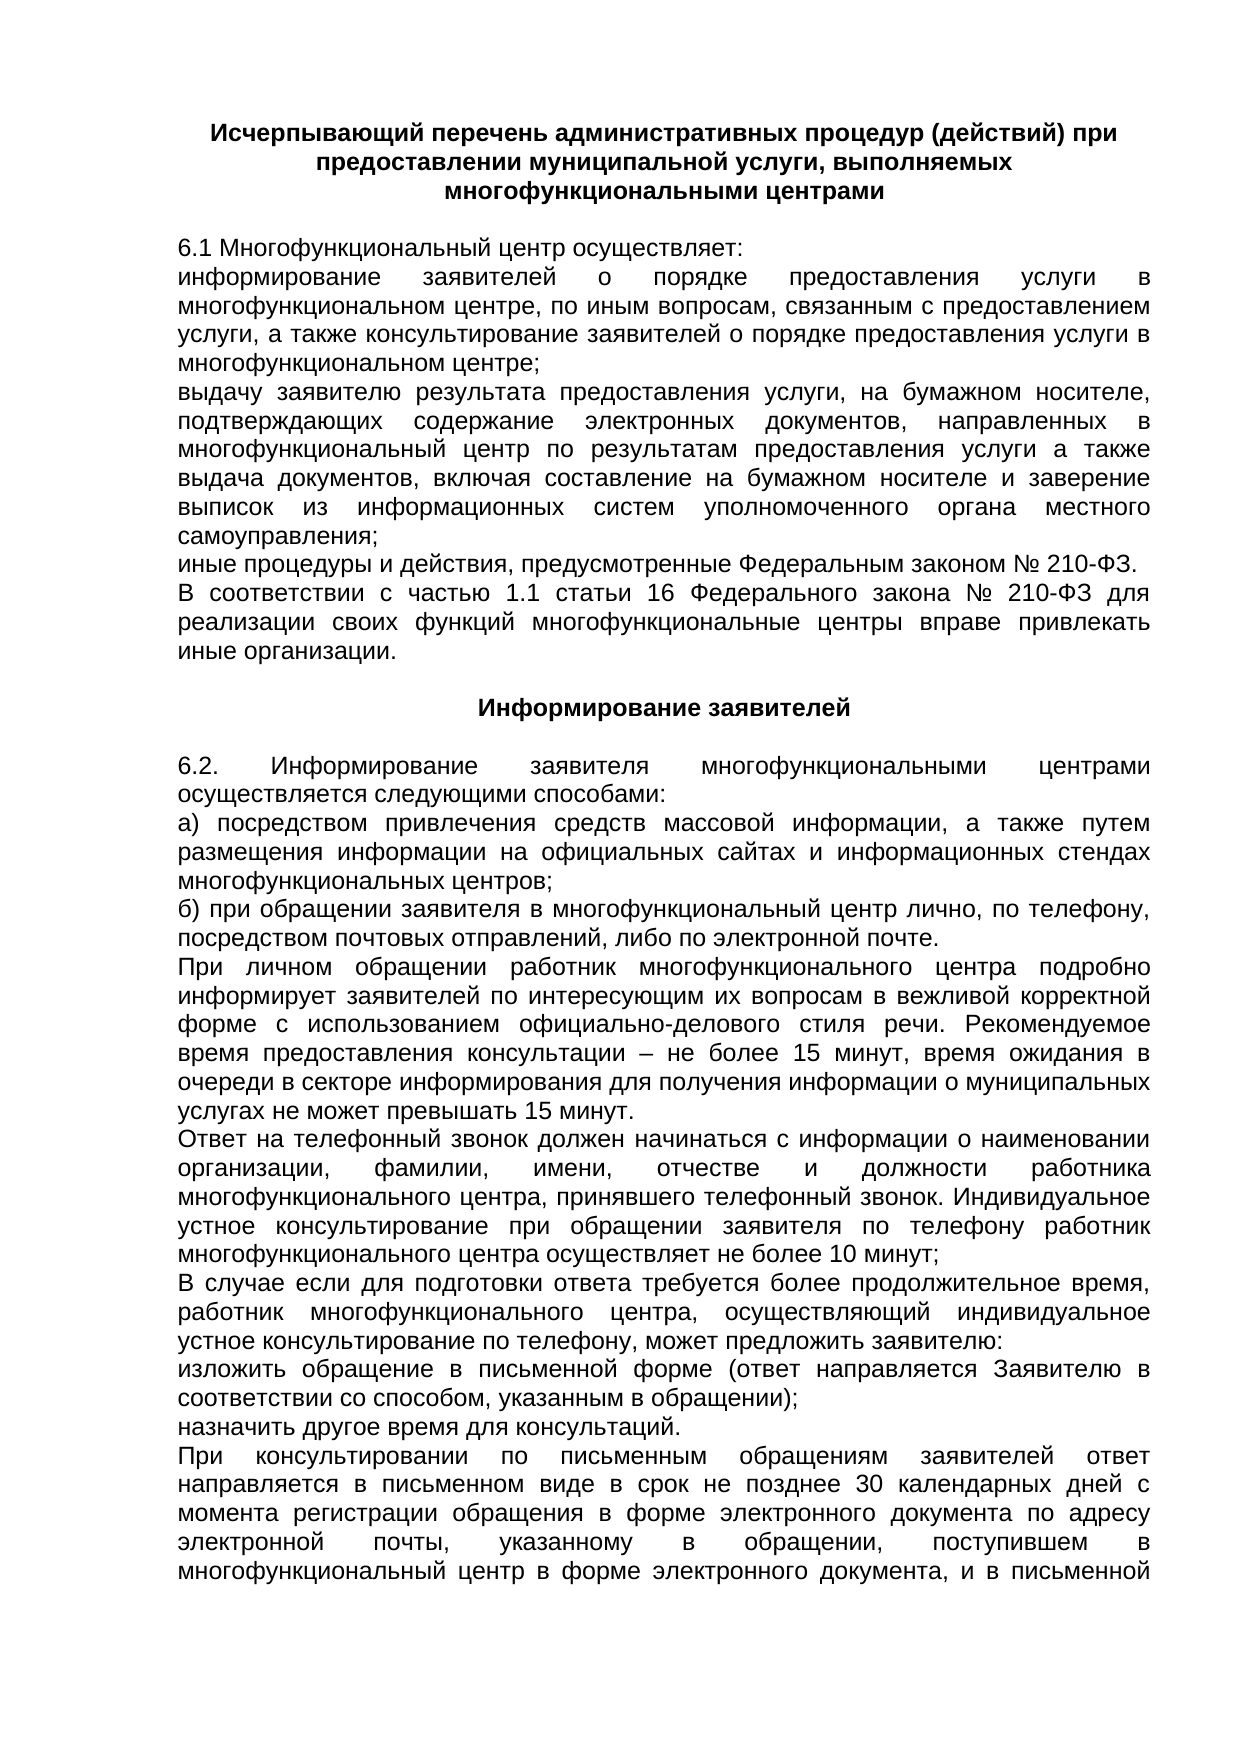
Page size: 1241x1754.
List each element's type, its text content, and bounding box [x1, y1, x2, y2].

text Ответ на телефонный звонок должен начинаться с информации о наименовании организации, фамилии, имени, отчестве и должности работника многофункционального центра, принявшего телефонный звонок. Индивидуальное устное консультирование при обращении заявителя по телефону работник многофункционального центра осуществляет не более 10 минут; [177, 1124, 1152, 1268]
text назначить другое время для консультаций. [177, 1412, 1152, 1441]
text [177, 1441, 1152, 1584]
text изложить обращение в письменной форме (ответ направляется Заявителю в соответствии со способом, указанным в обращении); [177, 1354, 1152, 1412]
text б) при обращении заявителя в многофункциональный центр лично, по телефону, посредством почтовых отправлений, либо по электронной почте. [177, 894, 1152, 952]
text иные процедуры и действия, предусмотренные Федеральным законом № 210-ФЗ. [177, 549, 1152, 578]
text Информирование заявителей [177, 693, 1152, 722]
text а) посредством привлечения средств массовой информации, а также путем размещения информации на официальных сайтах и информационных стендах многофункциональных центров; [177, 808, 1152, 894]
text Исчерпывающий перечень административных процедур (действий) при предоставлении муниципальной услуги, выполняемых многофункциональными центрами [177, 118, 1152, 204]
text 6.1 Многофункциональный центр осуществляет: [177, 233, 1152, 262]
text 6.2. Информирование заявителя многофункциональными центрами осуществляется следующими способами: [177, 751, 1152, 808]
text В соответствии с частью 1.1 статьи 16 Федерального закона № 210-ФЗ для реализации своих функций многофункциональные центры вправе привлекать иные организации. [177, 578, 1152, 664]
text В случае если для подготовки ответа требуется более продолжительное время, работник многофункционального центра, осуществляющий индивидуальное устное консультирование по телефону, может предложить заявителю: [177, 1268, 1152, 1354]
text При личном обращении работник многофункционального центра подробно информирует заявителей по интересующим их вопросам в вежливой корректной форме с использованием официально-делового стиля речи. Рекомендуемое время предоставления консультации – не более 15 минут, время ожидания в очереди в секторе информирования для получения информации о муниципальных услугах не может превышать 15 минут. [177, 952, 1152, 1124]
text выдачу заявителю результата предоставления услуги, на бумажном носителе, подтверждающих содержание электронных документов, направленных в многофункциональный центр по результатам предоставления услуги а также выдача документов, включая составление на бумажном носителе и заверение выписок из информационных систем уполномоченного органа местного самоуправления; [177, 377, 1152, 549]
text информирование заявителей о порядке предоставления услуги в многофункциональном центре, по иным вопросам, связанным с предоставлением услуги, а также консультирование заявителей о порядке предоставления услуги в многофункциональном центре; [177, 262, 1152, 377]
